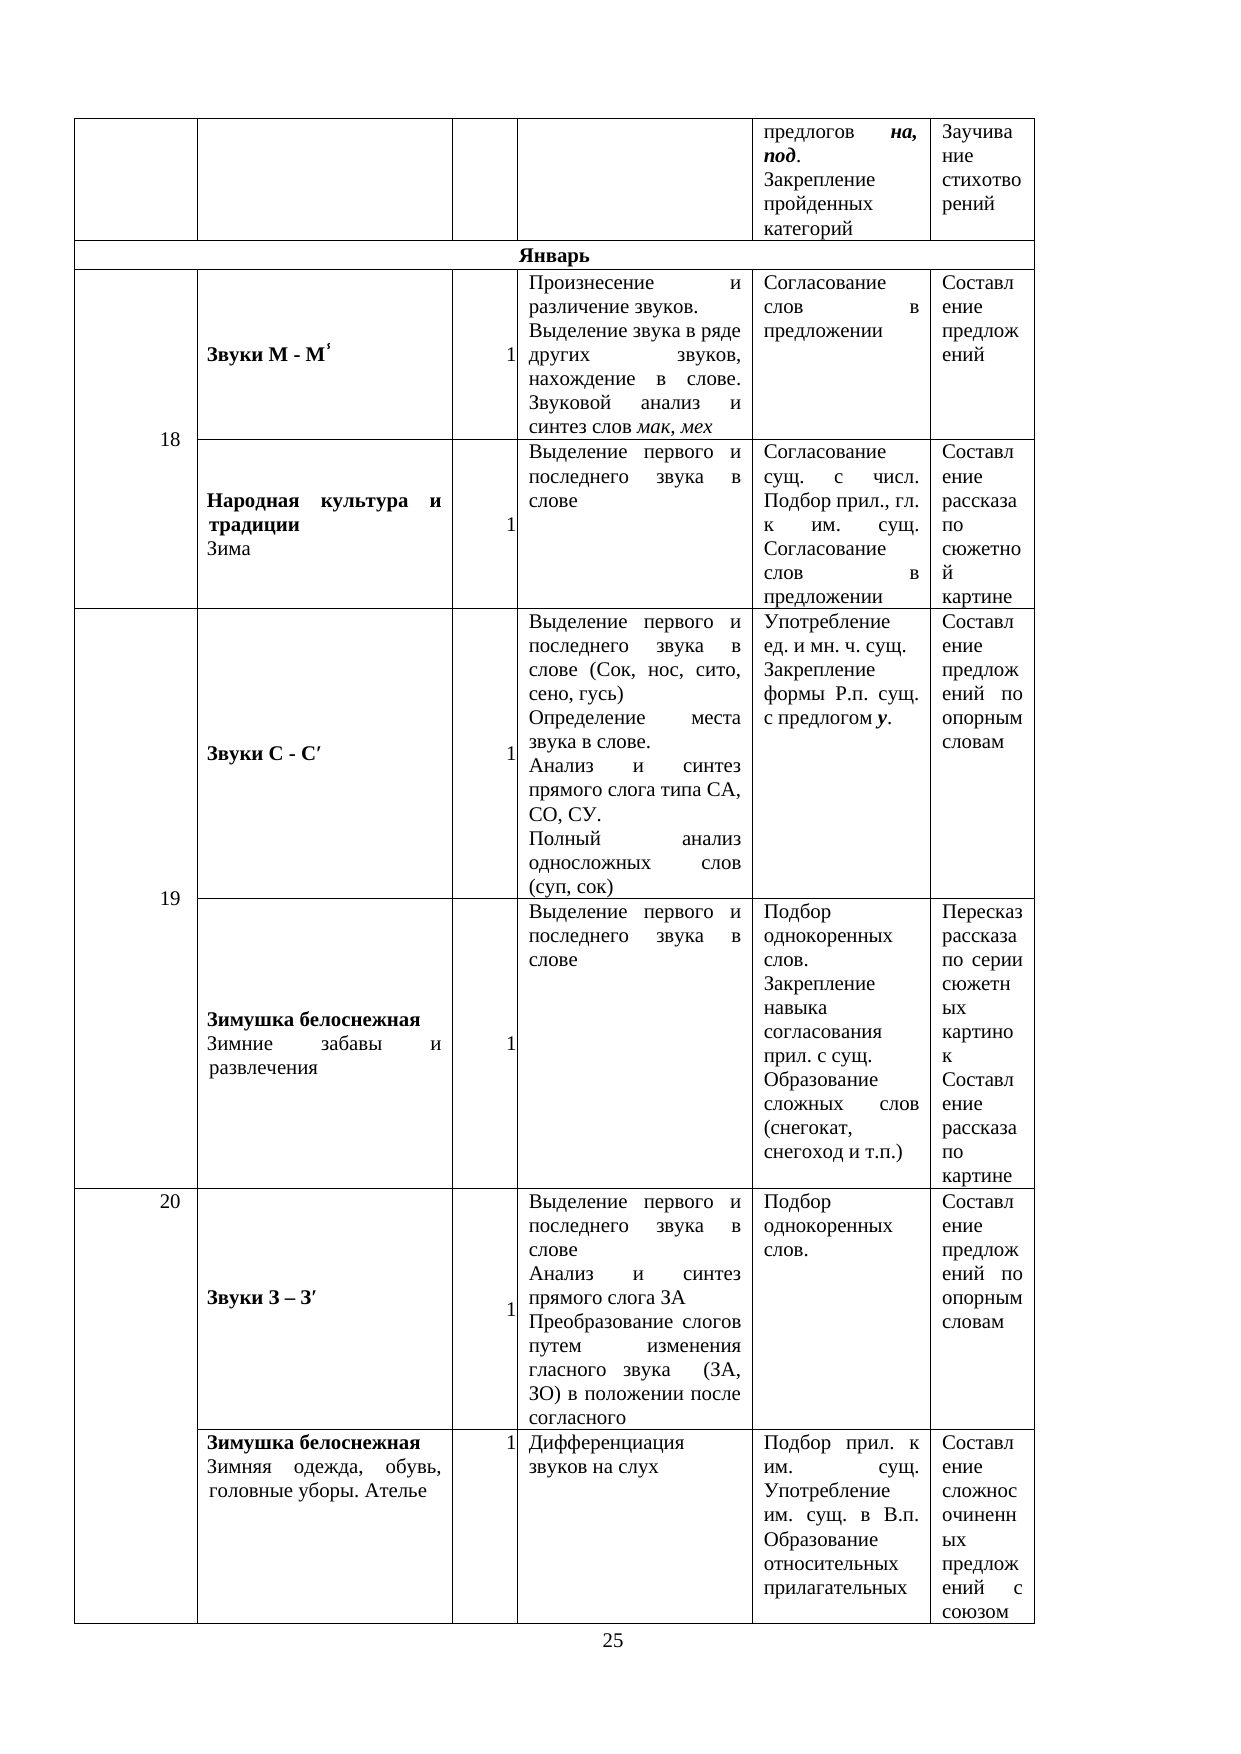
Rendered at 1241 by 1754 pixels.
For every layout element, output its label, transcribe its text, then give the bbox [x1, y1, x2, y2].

table_cell 1 [453, 609, 517, 898]
table_cell Составление предложений по опорным словам [931, 609, 1034, 898]
table_cell Подбор однокоренных слов. Закрепление навыка согласования прил. с сущ. Образование сложных слов (снегокат, снегоход и т.п.) [753, 899, 930, 1187]
table_cell 1 [453, 899, 517, 1187]
table_cell Подбор однокоренных слов. [753, 1189, 930, 1429]
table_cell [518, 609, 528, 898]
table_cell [753, 1430, 930, 1623]
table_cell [518, 1430, 752, 1623]
table_cell Составление рассказа по картине. Заучивание стихотворений [931, 119, 1034, 239]
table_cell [198, 1430, 452, 1623]
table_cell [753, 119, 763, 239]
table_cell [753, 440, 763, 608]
table_cell Составление предложений по опорным словам [931, 1189, 1034, 1429]
table_cell 18 [75, 270, 197, 608]
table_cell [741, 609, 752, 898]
table_cell Звуки М - Мⸯ [198, 270, 452, 438]
table_cell Согласование слов в предложении [753, 270, 930, 438]
table_cell Звуки С - С′ [198, 609, 452, 898]
table_cell 20 [75, 1189, 197, 1623]
table_cell Выделение первого и последнего звука в слове [518, 899, 752, 1187]
table_cell Выделение первого и последнего звука в слове [518, 440, 752, 608]
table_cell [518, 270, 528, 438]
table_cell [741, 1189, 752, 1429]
table_cell Зимушка белоснежная Зимние забавы и развлечения [198, 899, 452, 1187]
table_cell 1 [453, 1430, 517, 1623]
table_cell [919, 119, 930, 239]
table_cell 1 [453, 270, 517, 438]
table_cell 19 [75, 609, 197, 1187]
table_cell Звуки З – З′ [198, 1189, 452, 1429]
table_cell 1 [453, 119, 517, 239]
table_cell 1 [453, 440, 517, 608]
table_cell Народная культура и традиции Зима [198, 440, 452, 608]
table_cell Употребление ед. и мн. ч. сущ. Закрепление формы Р.п. сущ. с предлогом у. [753, 609, 930, 898]
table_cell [198, 119, 452, 239]
table_cell Январь [75, 241, 1034, 269]
table_cell 1 [453, 1189, 517, 1429]
table_cell Составление предложений [931, 270, 1034, 438]
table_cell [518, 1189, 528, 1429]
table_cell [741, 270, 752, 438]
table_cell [518, 119, 752, 239]
